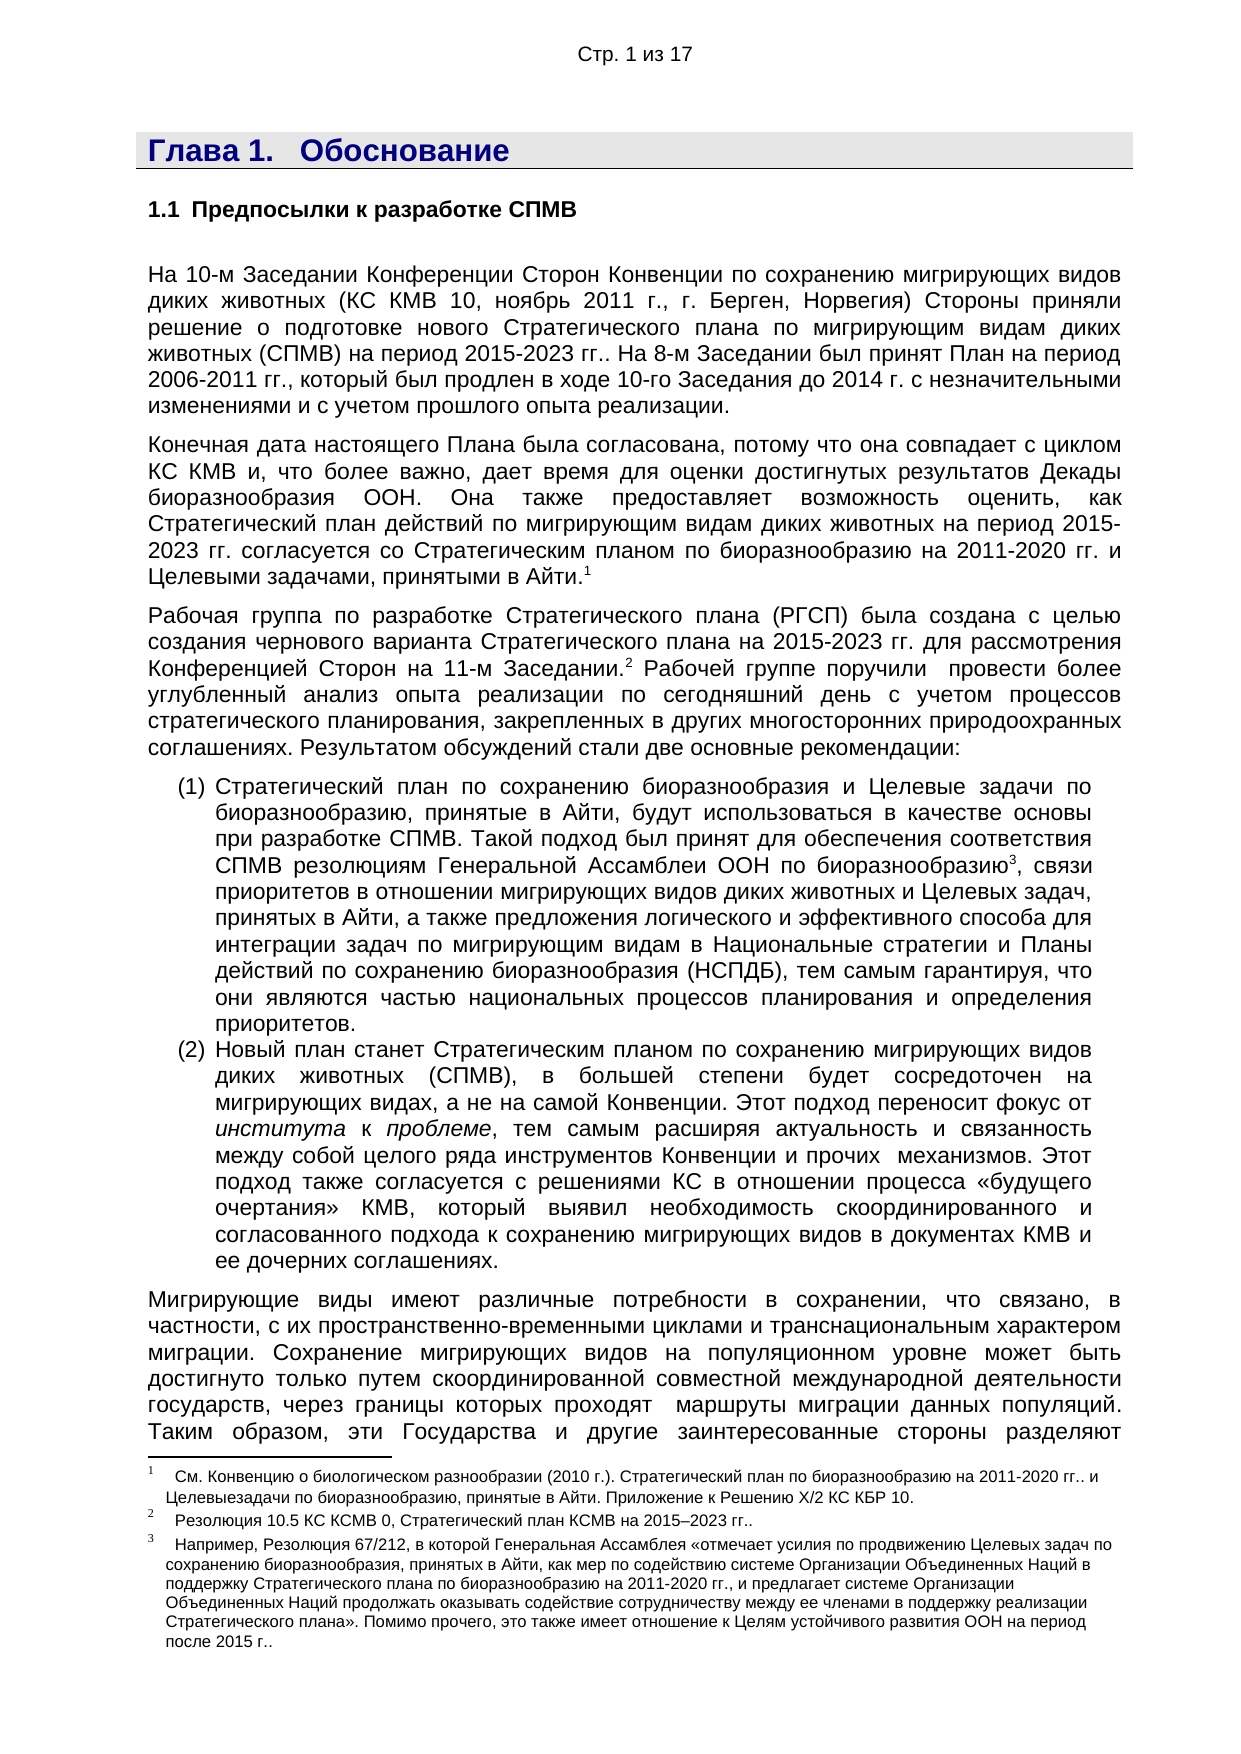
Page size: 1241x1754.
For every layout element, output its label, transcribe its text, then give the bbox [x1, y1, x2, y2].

list Стратегический план по сохранению биоразнообразия и Целевые задачи по биоразнообразию, принятые в Айти, будут использоваться в качестве основы при разработке СПМВ. Такой подход был принят для обеспечения соответствия СПМВ резолюциям Генеральной Ассамблеи ООН по биоразнообразию, связи приоритетов в отношении мигрирующих видов диких животных и Целевых задач, принятых в Айти, а также предложения логического и эффективного способа для интеграции задач по мигрирующим видам в Национальные стратегии и Планы действий по сохранению биоразнообразия (НСПДБ), тем самым гарантируя, что они являются частью национальных процессов планирования и определения приоритетов. [177, 773, 1093, 1036]
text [148, 1286, 1122, 1444]
text На 10-м Заседании Конференции Сторон Конвенции по сохранению мигрирующих видов диких животных (КС КМВ 10, ноябрь 2011 г., г. Берген, Норвегия) Стороны приняли решение о подготовке нового Стратегического плана по мигрирующим видам диких животных (СПМВ) на период 2015-2023 гг.. На 8-м Заседании был принят План на период 2006-2011 гг., который был продлен в ходе 10-го Заседания до 2014 г. с незначительными изменениями и с учетом прошлого опыта реализации. [148, 261, 1122, 419]
list Новый план станет Стратегическим планом по сохранению мигрирующих видов диких животных (СПМВ), в большей степени будет сосредоточен на мигрирующих видах, а не на самой Конвенции. Этот подход переносит фокус от института к проблеме, тем самым расширяя актуальность и связанность между собой целого ряда инструментов Конвенции и прочих механизмов. Этот подход также согласуется с решениями КС в отношении процесса «будущего очертания» КМВ, который выявил необходимость скоординированного и согласованного подхода к сохранению мигрирующих видов в документах КМВ и ее дочерних соглашениях. [177, 1036, 1093, 1273]
list Предпосылки к разработке СПМВ [148, 196, 1131, 222]
text Конечная дата настоящего Плана была согласована, потому что она совпадает с циклом КС КМВ и, что более важно, дает время для оценки достигнутых результатов Декады биоразнообразия ООН. Она также предоставляет возможность оценить, как Стратегический план действий по мигрирующим видам диких животных на период 2015-2023 гг. согласуется со Стратегическим планом по биоразнообразию на 2011-2020 гг. и Целевыми задачами, принятыми в Айти. [148, 431, 1122, 589]
table_header Глава 1. Обоснование [136, 132, 1133, 168]
text Рабочая группа по разработке Стратегического плана (РГСП) была создана с целью создания чернового варианта Стратегического плана на 2015-2023 гг. для рассмотрения Конференцией Сторон на 11-м Заседании. Рабочей группе поручили провести более углубленный анализ опыта реализации по сегодняшний день с учетом процессов стратегического планирования, закрепленных в других многосторонних природоохранных соглашениях. Результатом обсуждений стали две основные рекомендации: [148, 602, 1122, 760]
